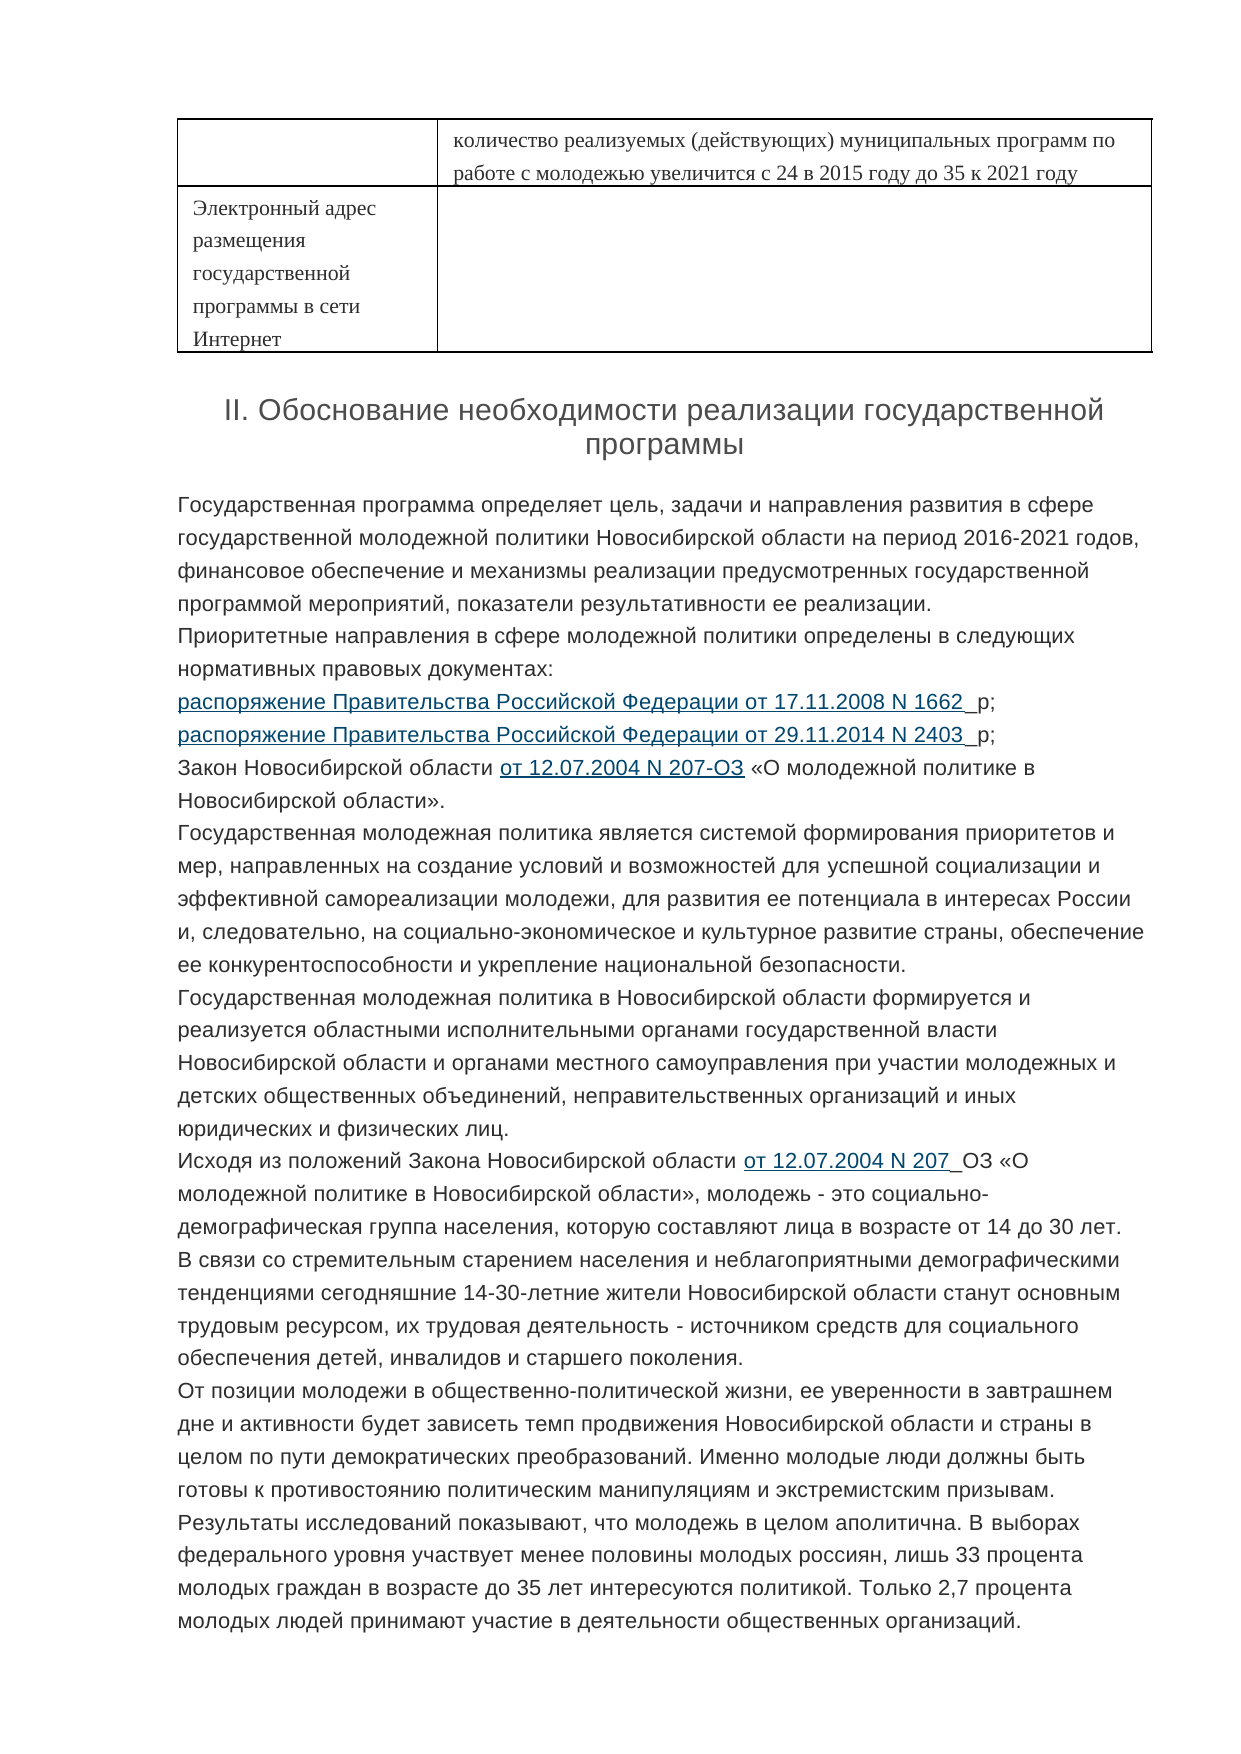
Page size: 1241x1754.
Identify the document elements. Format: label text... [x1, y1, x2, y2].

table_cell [438, 120, 1151, 185]
table_cell [438, 187, 1151, 351]
text II. Обоснование необходимости реализации государственной программы [177, 392, 1152, 461]
table_cell Электронный адрес размещения государственной программы в сети Интернет [178, 187, 437, 351]
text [177, 484, 1152, 1633]
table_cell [178, 120, 437, 185]
